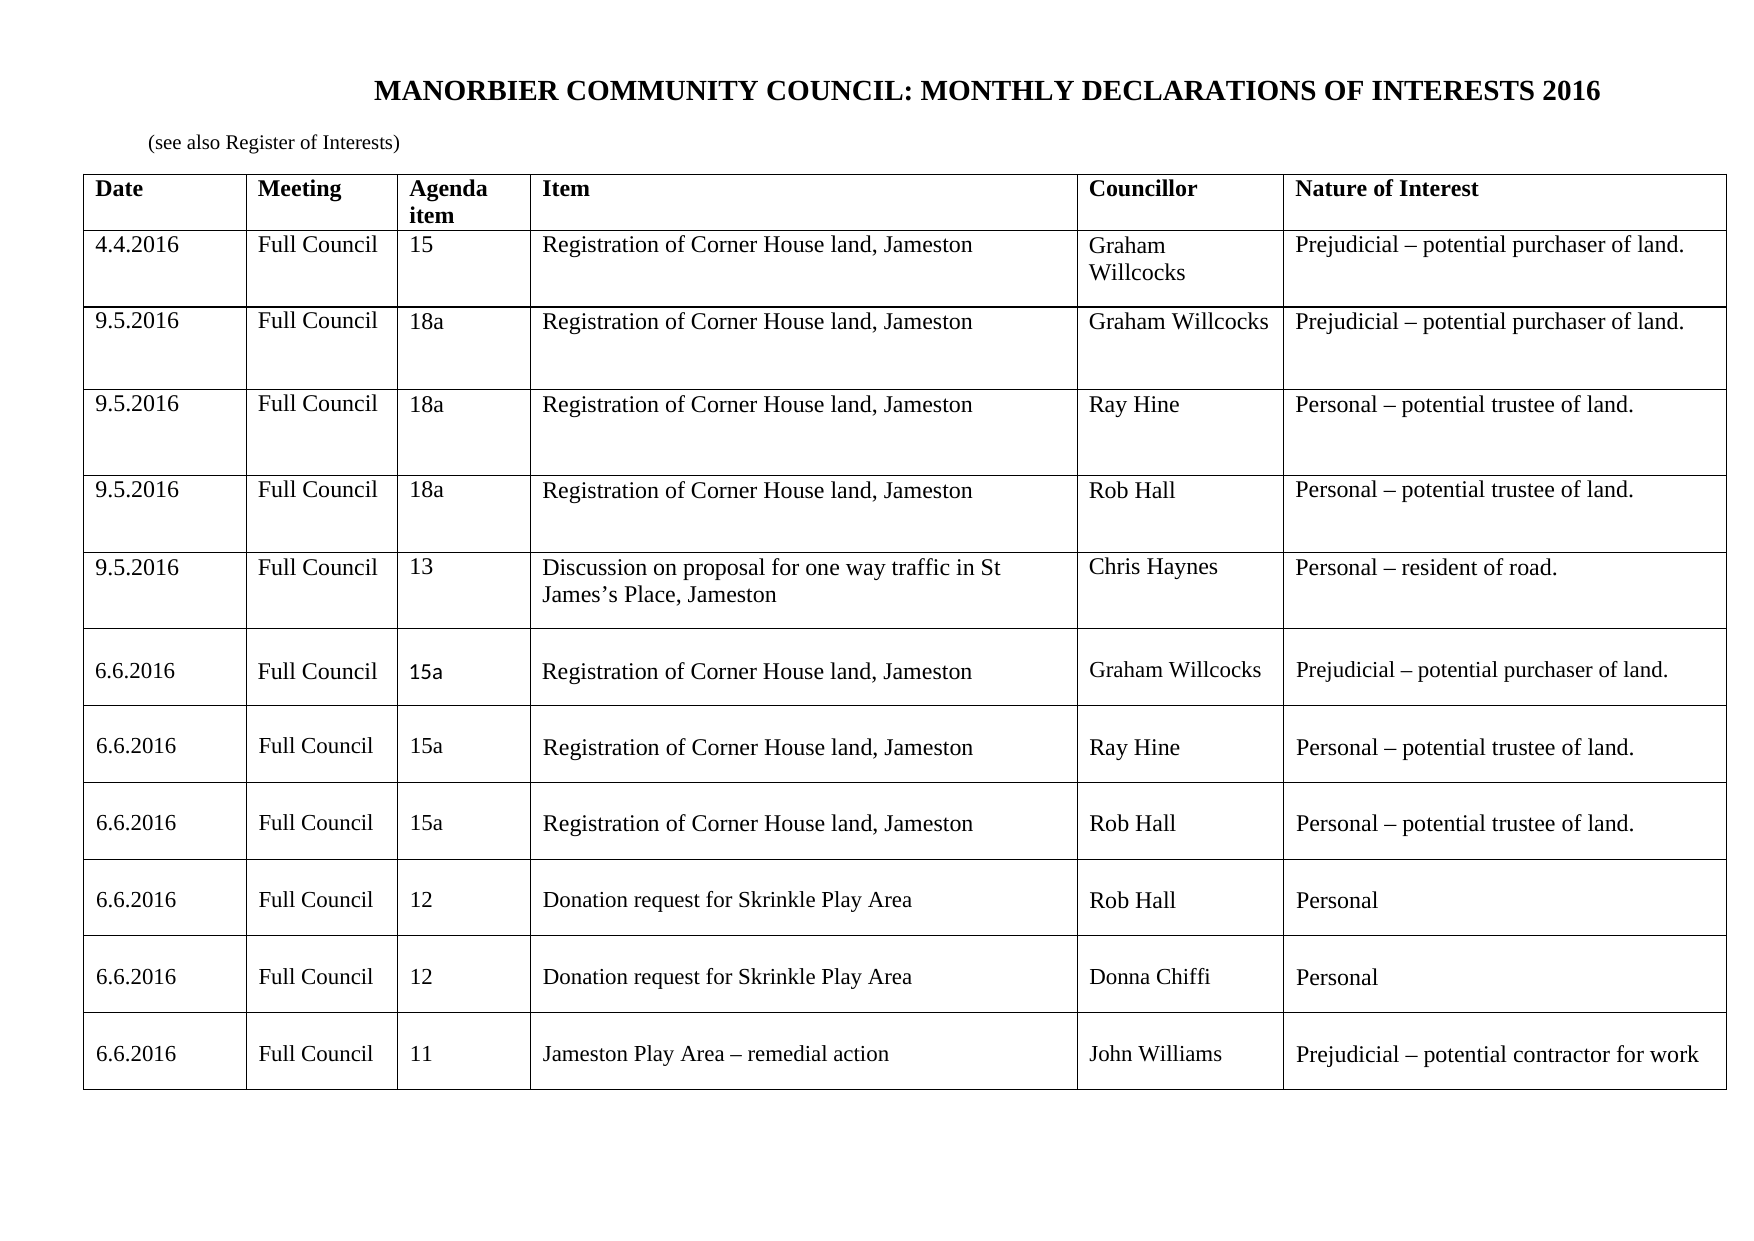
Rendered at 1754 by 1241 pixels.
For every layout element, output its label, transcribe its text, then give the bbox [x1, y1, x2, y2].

table_cell Donation request for Skrinkle Play Area [531, 936, 1077, 1012]
table_cell Full Council [247, 476, 397, 552]
table_cell 11 [398, 1013, 530, 1089]
table_cell John Williams [1078, 1013, 1283, 1089]
table_cell 6.6.2016 [84, 783, 246, 859]
table_cell 6.6.2016 [84, 860, 246, 935]
table_cell Full Council [247, 783, 397, 859]
table_cell 13 [398, 553, 530, 628]
text (see also Register of Interests) [73, 130, 1512, 154]
table_cell Full Council [247, 1013, 397, 1089]
table_cell Graham Willcocks [1078, 629, 1283, 705]
table_cell Registration of Corner House land, Jameston [531, 231, 1077, 306]
table_cell 4.4.2016 [84, 231, 246, 306]
table_cell Donation request for Skrinkle Play Area [531, 860, 1077, 935]
table_cell Personal – potential trustee of land. [1284, 476, 1726, 552]
table_cell Registration of Corner House land, Jameston [531, 390, 1077, 475]
table_header Date [84, 175, 246, 229]
table_header Item [531, 175, 1077, 229]
table_header Meeting [247, 175, 397, 229]
table_cell 9.5.2016 [84, 476, 246, 552]
table_cell Graham Willcocks [1078, 231, 1283, 306]
table_header Agenda item [398, 175, 530, 229]
table_cell 6.6.2016 [84, 1013, 246, 1089]
table_cell 9.5.2016 [84, 390, 246, 475]
table_cell Registration of Corner House land, Jameston [531, 783, 1077, 859]
table_cell 15 [398, 231, 530, 306]
table_cell 9.5.2016 [84, 308, 246, 389]
table_header Councillor [1078, 175, 1283, 229]
table_cell 6.6.2016 [84, 706, 246, 782]
table_cell Ray Hine [1078, 706, 1283, 782]
table_cell Prejudicial – potential purchaser of land. [1284, 231, 1726, 306]
table_cell Full Council [247, 553, 397, 628]
table_cell Rob Hall [1078, 476, 1283, 552]
table_cell Full Council [247, 308, 397, 389]
table_cell Rob Hall [1078, 860, 1283, 935]
table_cell Ray Hine [1078, 390, 1283, 475]
table_cell 18a [398, 308, 530, 389]
table_cell Full Council [247, 231, 397, 306]
table_cell 9.5.2016 [84, 553, 246, 628]
table_cell Personal [1284, 860, 1726, 935]
table_cell Chris Haynes [1078, 553, 1283, 628]
table_header Nature of Interest [1284, 175, 1726, 229]
table_cell Donna Chiffi [1078, 936, 1283, 1012]
table_cell 18a [398, 476, 530, 552]
table_cell Full Council [247, 706, 397, 782]
table_cell 12 [398, 936, 530, 1012]
table_cell Registration of Corner House land, Jameston [531, 476, 1077, 552]
table_cell Full Council [247, 390, 397, 475]
table_cell Jameston Play Area – remedial action [531, 1013, 1077, 1089]
table_cell 15a [398, 706, 530, 782]
table_cell Full Council [247, 629, 397, 705]
table_cell Graham Willcocks [1078, 308, 1283, 389]
table_cell Personal – resident of road. [1284, 553, 1726, 628]
table_cell Prejudicial – potential contractor for work [1284, 1013, 1726, 1089]
table_cell Registration of Corner House land, Jameston [531, 629, 1077, 705]
table_cell Personal – potential trustee of land. [1284, 706, 1726, 782]
table_cell Registration of Corner House land, Jameston [531, 308, 1077, 389]
table_cell Full Council [247, 936, 397, 1012]
table_cell Rob Hall [1078, 783, 1283, 859]
table_cell Prejudicial – potential purchaser of land. [1284, 308, 1726, 389]
table_cell Personal – potential trustee of land. [1284, 783, 1726, 859]
table_cell 6.6.2016 [84, 629, 246, 705]
table_cell 6.6.2016 [84, 936, 246, 1012]
table_cell Prejudicial – potential purchaser of land. [1284, 629, 1726, 705]
table_cell 15a [398, 783, 530, 859]
table_cell Registration of Corner House land, Jameston [531, 706, 1077, 782]
table_cell 15a [398, 629, 530, 705]
table_cell 12 [398, 860, 530, 935]
table_cell 18a [398, 390, 530, 475]
table_cell Personal – potential trustee of land. [1284, 390, 1726, 475]
table_cell Full Council [247, 860, 397, 935]
table_cell Personal [1284, 936, 1726, 1012]
table_cell Discussion on proposal for one way traffic in St James’s Place, Jameston [531, 553, 1077, 628]
